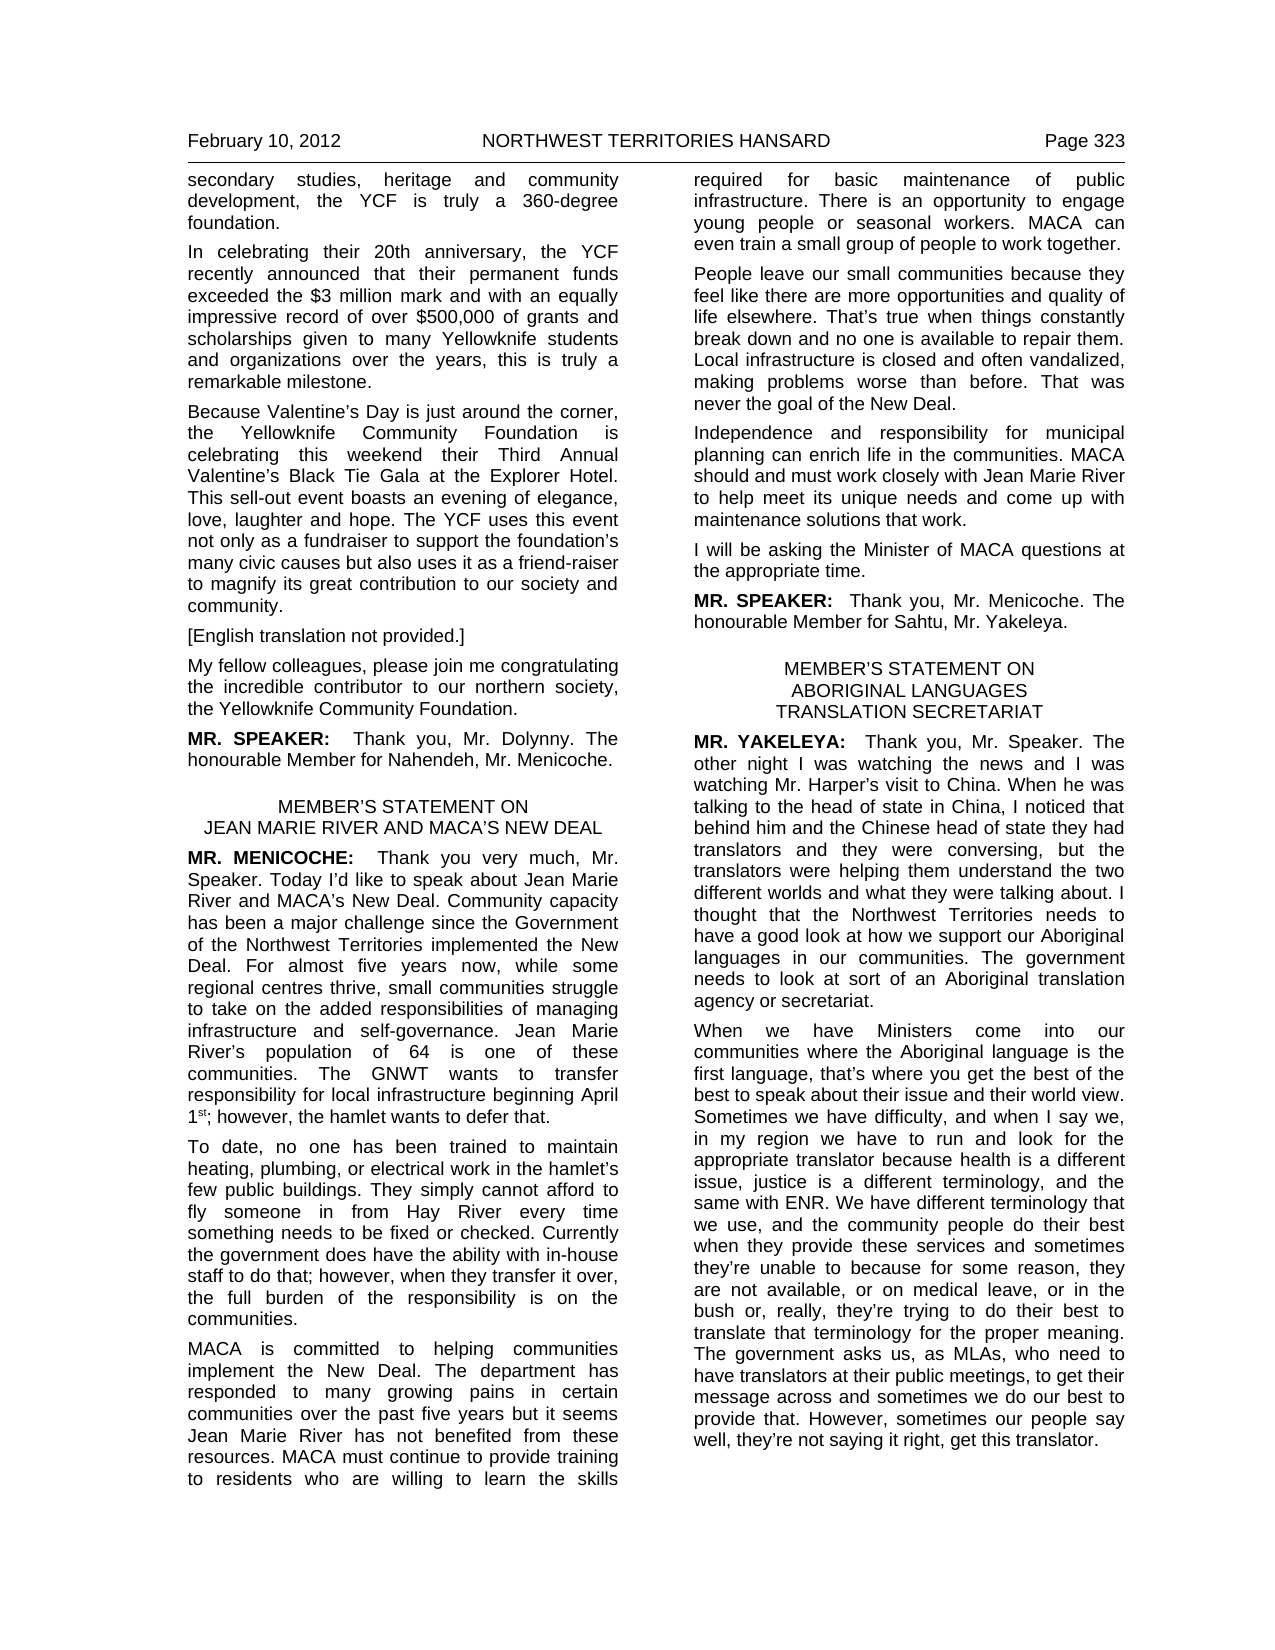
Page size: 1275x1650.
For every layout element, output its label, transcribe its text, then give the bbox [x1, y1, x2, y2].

subtitle MEMBER’S STATEMENT ON JEAN MARIE RIVER AND MACA’S NEW DEAL [187, 796, 619, 839]
text People leave our small communities because they feel like there are more opportunities and quality of le elsewhere. That’s true when things constantly break down and no one is available to repair them. Local infrastructure is closed and often vandalized, making problems worse than before. That was never the goal of the New Deal. [694, 263, 1125, 414]
text When we have Ministers come into our communities where the Aboriginal language is the first language, that’s where you get the best of the best to speak about their issue and their world view. Sometimes we have dficulty, and when I say we, in my region we have to run and look for the appropriate translator because health is a dferent issue, justice is a dferent terminology, and the same with ENR. We have dferent terminology that we use, and the community people do their best when they provide these services and sometimes they’re unable to because for some reason, they are not available, or on medical leave, or in the bush or, really, they’re trying to do their best to translate that terminology for the proper meaning. The government asks us, as MLAs, who need to have translators at their public meetings, to get their message across and sometimes we do our best to provide that. However, sometimes our people say well, they’re not saying it right, get this translator. [694, 1019, 1125, 1451]
text Because Valentine’s Day is just around the corner, the Yellowkne Community Foundation is celebrating this weekend their Third Annual Valentine’s Black Tie Gala at the Explorer Hotel. This sell-out event boasts an evening of elegance, love, laughter and hope. The YCF uses this event not only as a fundraiser to support the foundation’s many civic causes but also uses it as a friend-raiser to magny its great contribution to our society and community. [187, 401, 619, 616]
text MACA is committed to helping communities implement the New Deal. The department has responded to many growing pains in certain communities over the past five years but it seems Jean Marie River has not benefited from these resources. MACA must continue to provide training to residents who are willing to learn the skills required for basic maintenance of public infrastructure. There is an opportunity to engage young people or seasonal workers. MACA can even train a small group of people to work together. [187, 1338, 619, 1489]
text MACA is committed to helping communities implement the New Deal. The department has responded to many growing pains in certain communities over the past five years but it seems Jean Marie River has not benefited from these resources. MACA must continue to provide training to residents who are willing to learn the skills required for basic maintenance of public infrastructure. There is an opportunity to engage young people or seasonal workers. MACA can even train a small group of people to work together. [694, 168, 1125, 254]
text In celebrating their 20th anniversary, the YCF recently announced that their permanent funds exceeded the $3 million mark and with an equally impressive record of over $500,000 of grants and scholarships given to many Yellowkne students and organizations over the years, this is truly a remarkable milestone. [187, 241, 619, 392]
text MR. YAKELEYA: Thank you, Mr. Speaker. The other night I was watching the news and I was watching Mr. Harper’s visit to China. When he was talking to the head of state in China, I noticed that behind him and the Chinese head of state they had translators and they were conversing, but the translators were helping them understand the two dferent worlds and what they were talking about. I thought that the Northwest Territories needs to have a good look at how we support our Aboriginal languages in our communities. The government needs to look at sort of an Aboriginal translation agency or secretariat. [694, 731, 1125, 1011]
text To date, no one has been trained to maintain heating, plumbing, or electrical work in the hamlet’s few public buildings. They simply cannot afford to fly someone in from Hay River every time something needs to be fixed or checked. Currently the government does have the ability with in-house staff to do that; however, when they transfer it over, the full burden of the responsibility is on the communities. [187, 1136, 619, 1330]
text MR. MENICOCHE: Thank you very much, Mr. Speaker. Today I’d like to speak about Jean Marie River and MACA’s New Deal. Community capacity has been a major challenge since the Government of the Northwest Territories implemented the New Deal. For almost five years now, while some regional centres thrive, small communities struggle to take on the added responsibilities of managing infrastructure and self-governance. Jean Marie River’s population of 64 is one of these communities. The GNWT wants to transfer responsibility for local infrastructure beginning April 1st; however, the hamlet wants to defer that. [187, 847, 619, 1127]
text [English translation not provided.] [187, 624, 619, 646]
text MR. SPEAKER: Thank you, Mr. Dolynny. The honourable Member for Nahendeh, Mr. Menicoche. [187, 727, 619, 771]
subtitle MEMBER’S STATEMENT ON ABORIGINAL LANGUAGES TRANSLATION SECRETARIAT [694, 658, 1125, 723]
text I will be asking the Minister of MACA questions at the appropriate time. [694, 538, 1125, 581]
text My fellow colleagues, please join me congratulating the incredible contributor to our northern society, the Yellowkne Community Foundation. [187, 654, 619, 719]
text MR. SPEAKER: Thank you, Mr. Menicoche. The honourable Member for Sahtu, Mr. Yakeleya. [694, 590, 1125, 633]
text Independence and responsibility for municipal planning can enrich le in the communities. MACA should and must work closely with Jean Marie River to help meet its unique needs and come up with maintenance solutions that work. [694, 422, 1125, 530]
